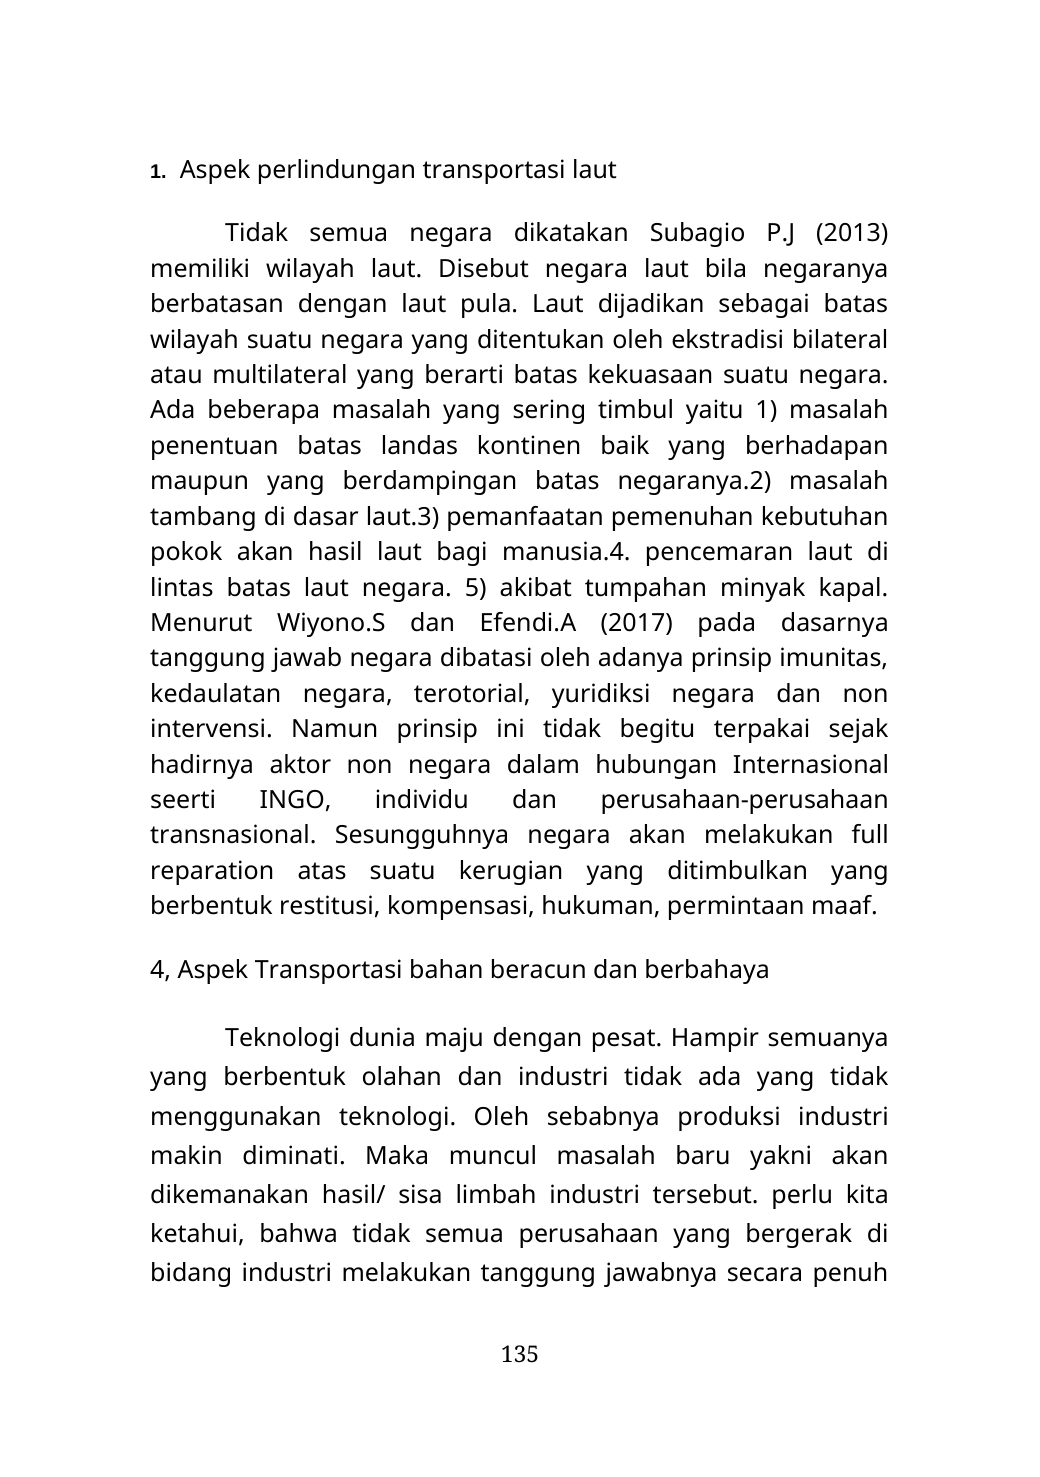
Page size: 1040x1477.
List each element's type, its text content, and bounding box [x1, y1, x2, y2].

text Tidak semua negara dikatakan Subagio P.J (2013) memiliki wilayah laut. Disebut negara laut bila negaranya berbatasan dengan laut pula. Laut dijadikan sebagai batas wilayah suatu negara yang ditentukan oleh ekstradisi bilateral atau multilateral yang berarti batas kekuasaan suatu negara. Ada beberapa masalah yang sering timbul yaitu 1) masalah penentuan batas landas kontinen baik yang berhadapan maupun yang berdampingan batas negaranya.2) masalah tambang di dasar laut.3) pemanfaatan pemenuhan kebutuhan pokok akan hasil laut bagi manusia.4. pencemaran laut di lintas batas laut negara. 5) akibat tumpahan minyak kapal. Menurut Wiyono.S dan Efendi.A (2017) pada dasarnya tanggung jawab negara dibatasi oleh adanya prinsip imunitas, kedaulatan negara, terotorial, yuridiksi negara dan non intervensi. Namun prinsip ini tidak begitu terpakai sejak hadirnya aktor non negara dalam hubungan Internasional seerti INGO, individu dan perusahaan-perusahaan transnasional. Sesungguhnya negara akan melakukan full reparation atas suatu kerugian yang ditimbulkan yang berbentuk restitusi, kompensasi, hukuman, permintaan maaf. [150, 214, 889, 922]
text 4, Aspek Transportasi bahan beracun dan berbahaya [150, 950, 889, 986]
list Aspek perlindungan transportasi laut [150, 150, 889, 185]
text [150, 1020, 889, 1289]
